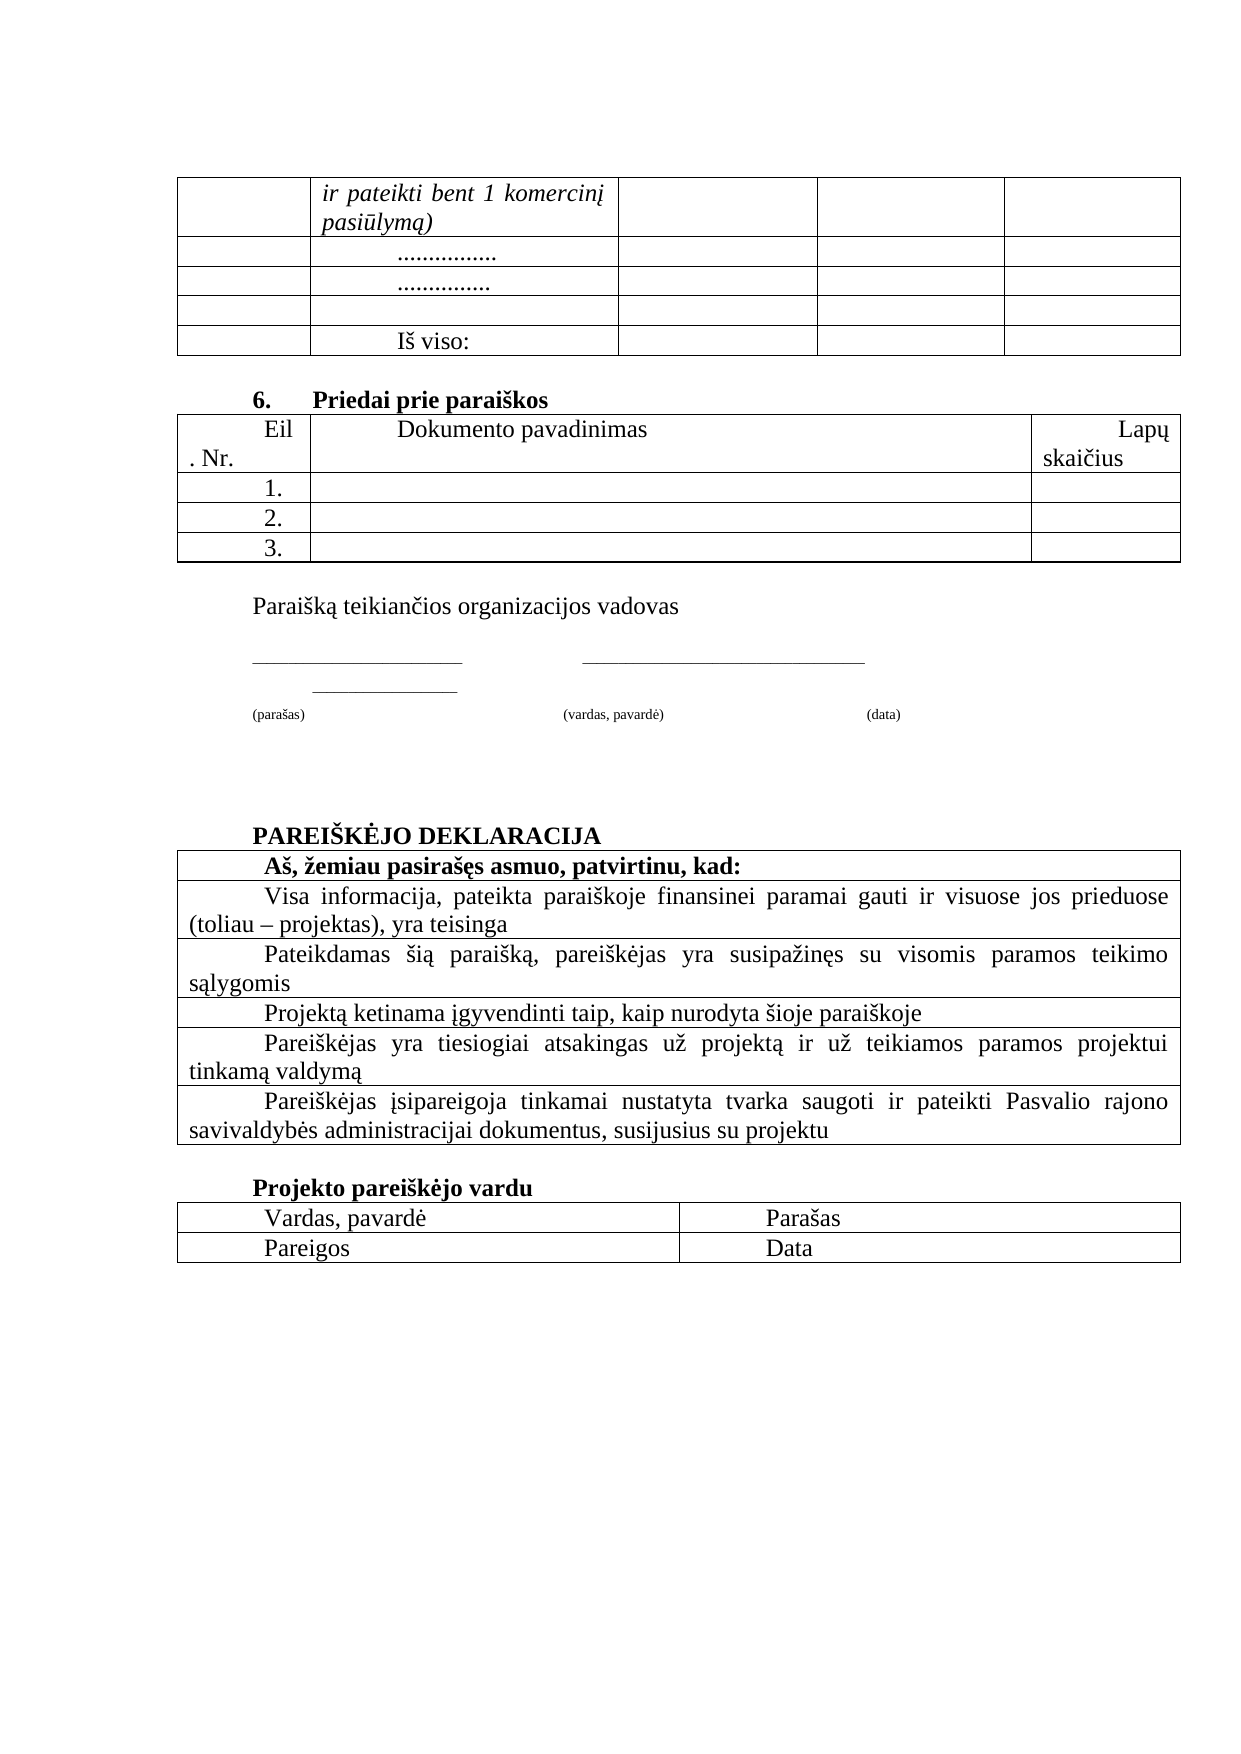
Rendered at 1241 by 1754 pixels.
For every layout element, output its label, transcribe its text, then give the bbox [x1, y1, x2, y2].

table_cell [619, 326, 817, 355]
table_cell [818, 326, 1004, 355]
table_cell [818, 237, 1004, 266]
table_cell [1005, 296, 1180, 325]
table_cell [818, 296, 1004, 325]
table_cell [311, 178, 618, 236]
table_cell Projektą ketinama įgyvendinti taip, kaip nurodyta šioje paraiškoje [178, 998, 1180, 1027]
table_cell [311, 473, 1031, 502]
table_header Lapų skaičius [1032, 415, 1180, 472]
table_header Vardas, pavardė [178, 1203, 679, 1232]
table_cell [311, 503, 1031, 532]
text 6. Priedai prie paraiškos [177, 385, 1181, 413]
table_cell Pareigos [178, 1233, 679, 1262]
table_cell [1032, 473, 1180, 502]
table_cell Visa informacija, pateikta paraiškoje finansinei paramai gauti ir visuose jos prieduose (toliau – projektas), yra teisinga [178, 881, 1180, 938]
table_cell [1005, 326, 1180, 355]
table_cell [818, 267, 1004, 295]
table_cell [1005, 267, 1180, 295]
table_header Eil. Nr. [178, 415, 310, 472]
table_cell [1032, 533, 1180, 561]
table_cell [178, 178, 310, 236]
table_cell [178, 267, 310, 295]
table_cell Iš viso: [311, 326, 618, 355]
text (parašas) (vardas, pavardė) (data) [177, 706, 1181, 735]
table_header Parašas [680, 1203, 1180, 1232]
table_cell Data [680, 1233, 1180, 1262]
table_header Aš, žemiau pasirašęs asmuo, patvirtinu, kad: [178, 851, 1180, 880]
table_cell [818, 178, 1004, 236]
table_cell [178, 326, 310, 355]
table_cell 2. [178, 503, 310, 532]
table_cell [178, 237, 310, 266]
table_header Dokumento pavadinimas [311, 415, 1031, 472]
table_cell ................ [311, 237, 618, 266]
table_cell [619, 178, 817, 236]
table_cell [1005, 237, 1180, 266]
table_cell 1. [178, 473, 310, 502]
table_cell ............... [311, 267, 618, 295]
text _____________________________ _______________________________________ ____________________ [177, 649, 1181, 706]
table_cell [178, 296, 310, 325]
table_cell Pateikdamas šią paraišką, pareiškėjas yra susipažinęs su visomis paramos teikimo sąlygomis [178, 939, 1180, 997]
table_cell [1032, 503, 1180, 532]
table_cell [619, 237, 817, 266]
text PAREIŠKĖJO DEKLARACIJA [177, 821, 1181, 850]
table_cell Pareiškėjas yra tiesiogiai atsakingas už projektą ir už teikiamos paramos projektui tinkamą valdymą [178, 1028, 1180, 1085]
text Projekto pareiškėjo vardu [177, 1173, 1181, 1202]
table_cell [311, 296, 618, 325]
text Paraišką teikiančios organizacijos vadovas [177, 591, 1181, 620]
table_cell [311, 533, 1031, 561]
table_cell 3. [178, 533, 310, 561]
table_cell Pareiškėjas įsipareigoja tinkamai nustatyta tvarka saugoti ir pateikti Pasvalio rajono savivaldybės administracijai dokumentus, susijusius su projektu [178, 1086, 1180, 1144]
table_cell [1005, 178, 1180, 236]
table_cell [619, 296, 817, 325]
table_cell [619, 267, 817, 295]
